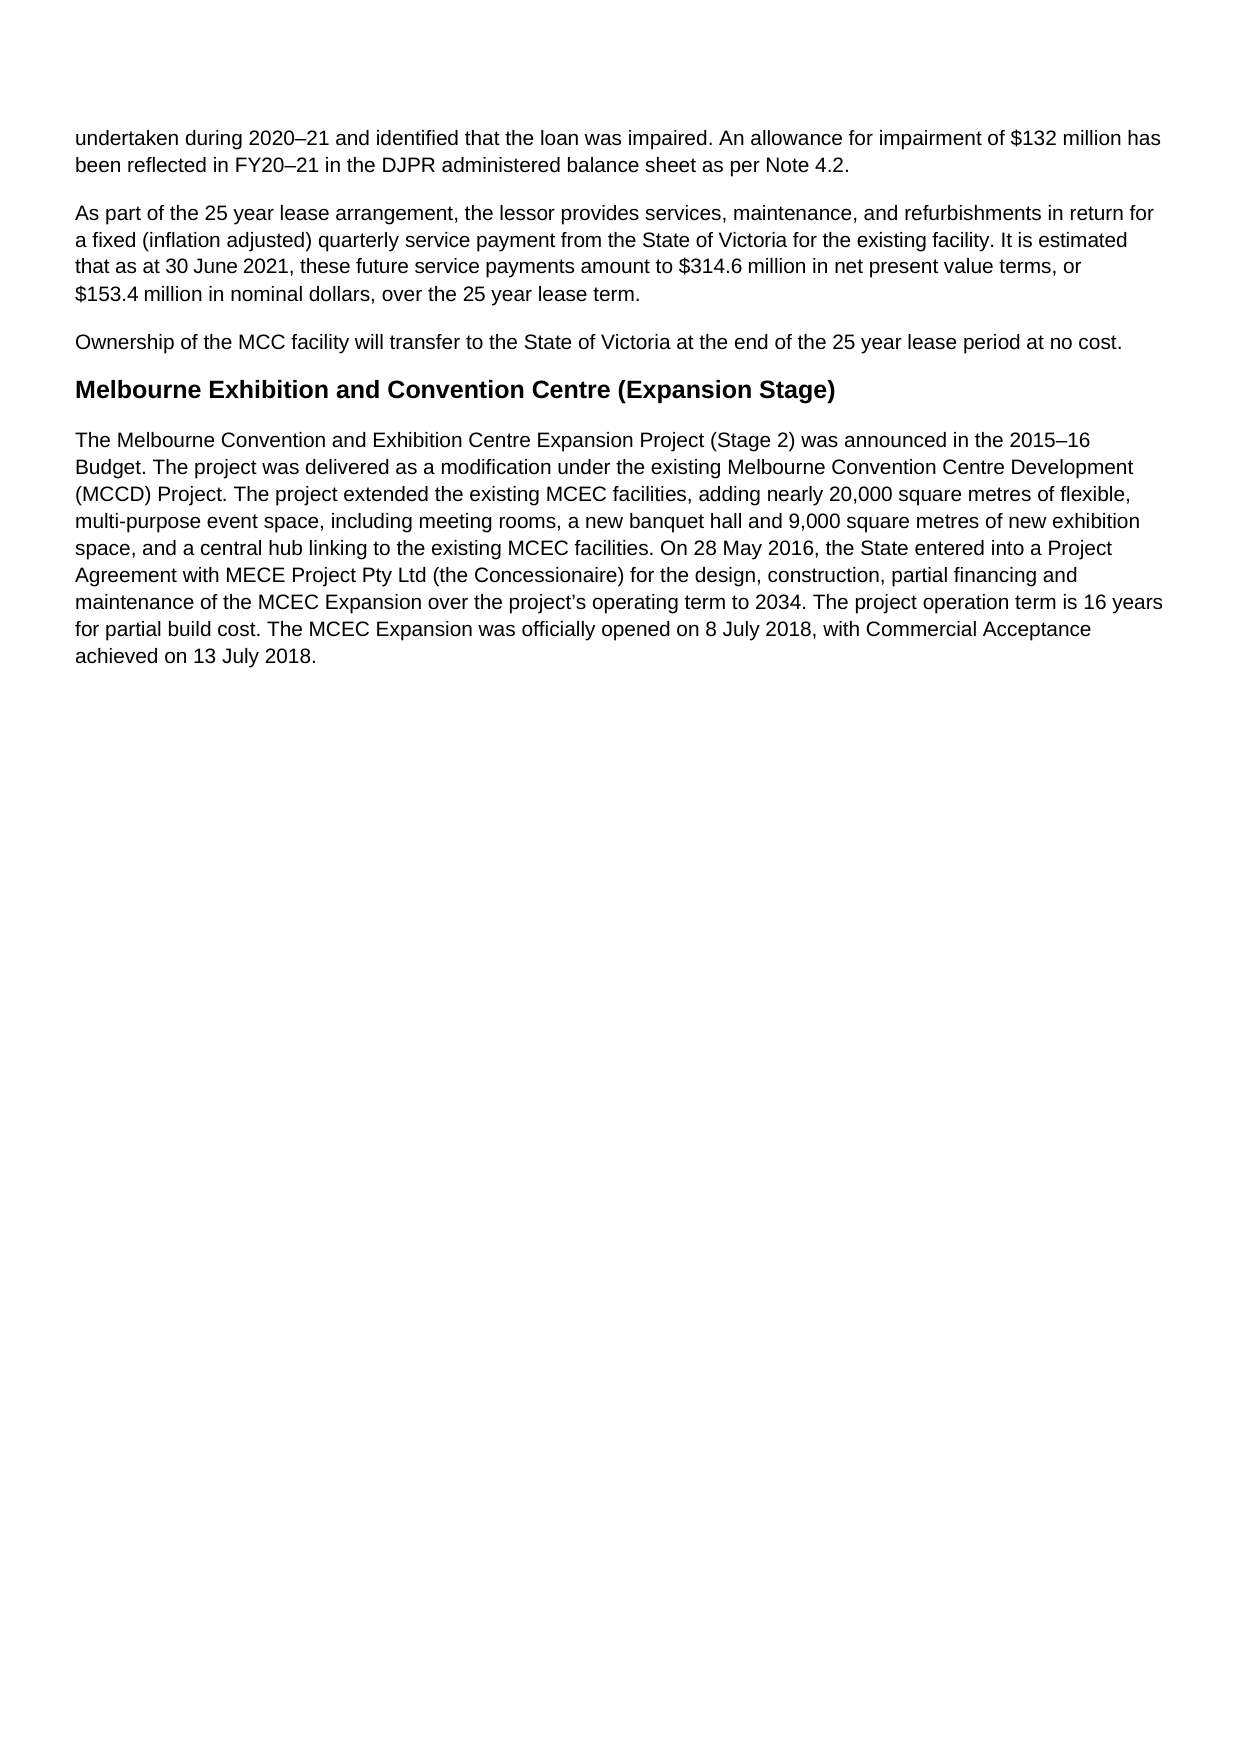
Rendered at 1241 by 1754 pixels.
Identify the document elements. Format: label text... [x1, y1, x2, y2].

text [75, 123, 1165, 177]
text As part of the 25 year lease arrangement, the lessor provides services, maintenance, and refurbishments in return for a fixed (inflation adjusted) quarterly service payment from the State of Victoria for the existing facility. It is estimated that as at 30 June 2021, these future service payments amount to $314.6 million in net present value terms, or $153.4 million in nominal dollars, over the 25 year lease term. [75, 198, 1165, 306]
text Ownership of the MCC facility will transfer to the State of Victoria at the end of the 25 year lease period at no cost. [75, 327, 1165, 354]
text The Melbourne Convention and Exhibition Centre Expansion Project (Stage 2) was announced in the 2015–16 Budget. The project was delivered as a modification under the existing Melbourne Convention Centre Development (MCCD) Project. The project extended the existing MCEC facilities, adding nearly 20,000 square metres of flexible, multi-purpose event space, including meeting rooms, a new banquet hall and 9,000 square metres of new exhibition space, and a central hub linking to the existing MCEC facilities. On 28 May 2016, the State entered into a Project Agreement with MECE Project Pty Ltd (the Concessionaire) for the design, construction, partial financing and maintenance of the MCEC Expansion over the project’s operating term to 2034. The project operation term is 16 years for partial build cost. The MCEC Expansion was officially opened on 8 July 2018, with Commercial Acceptance achieved on 13 July 2018. [75, 424, 1165, 668]
subtitle Melbourne Exhibition and Convention Centre (Expansion Stage) [75, 375, 1165, 404]
